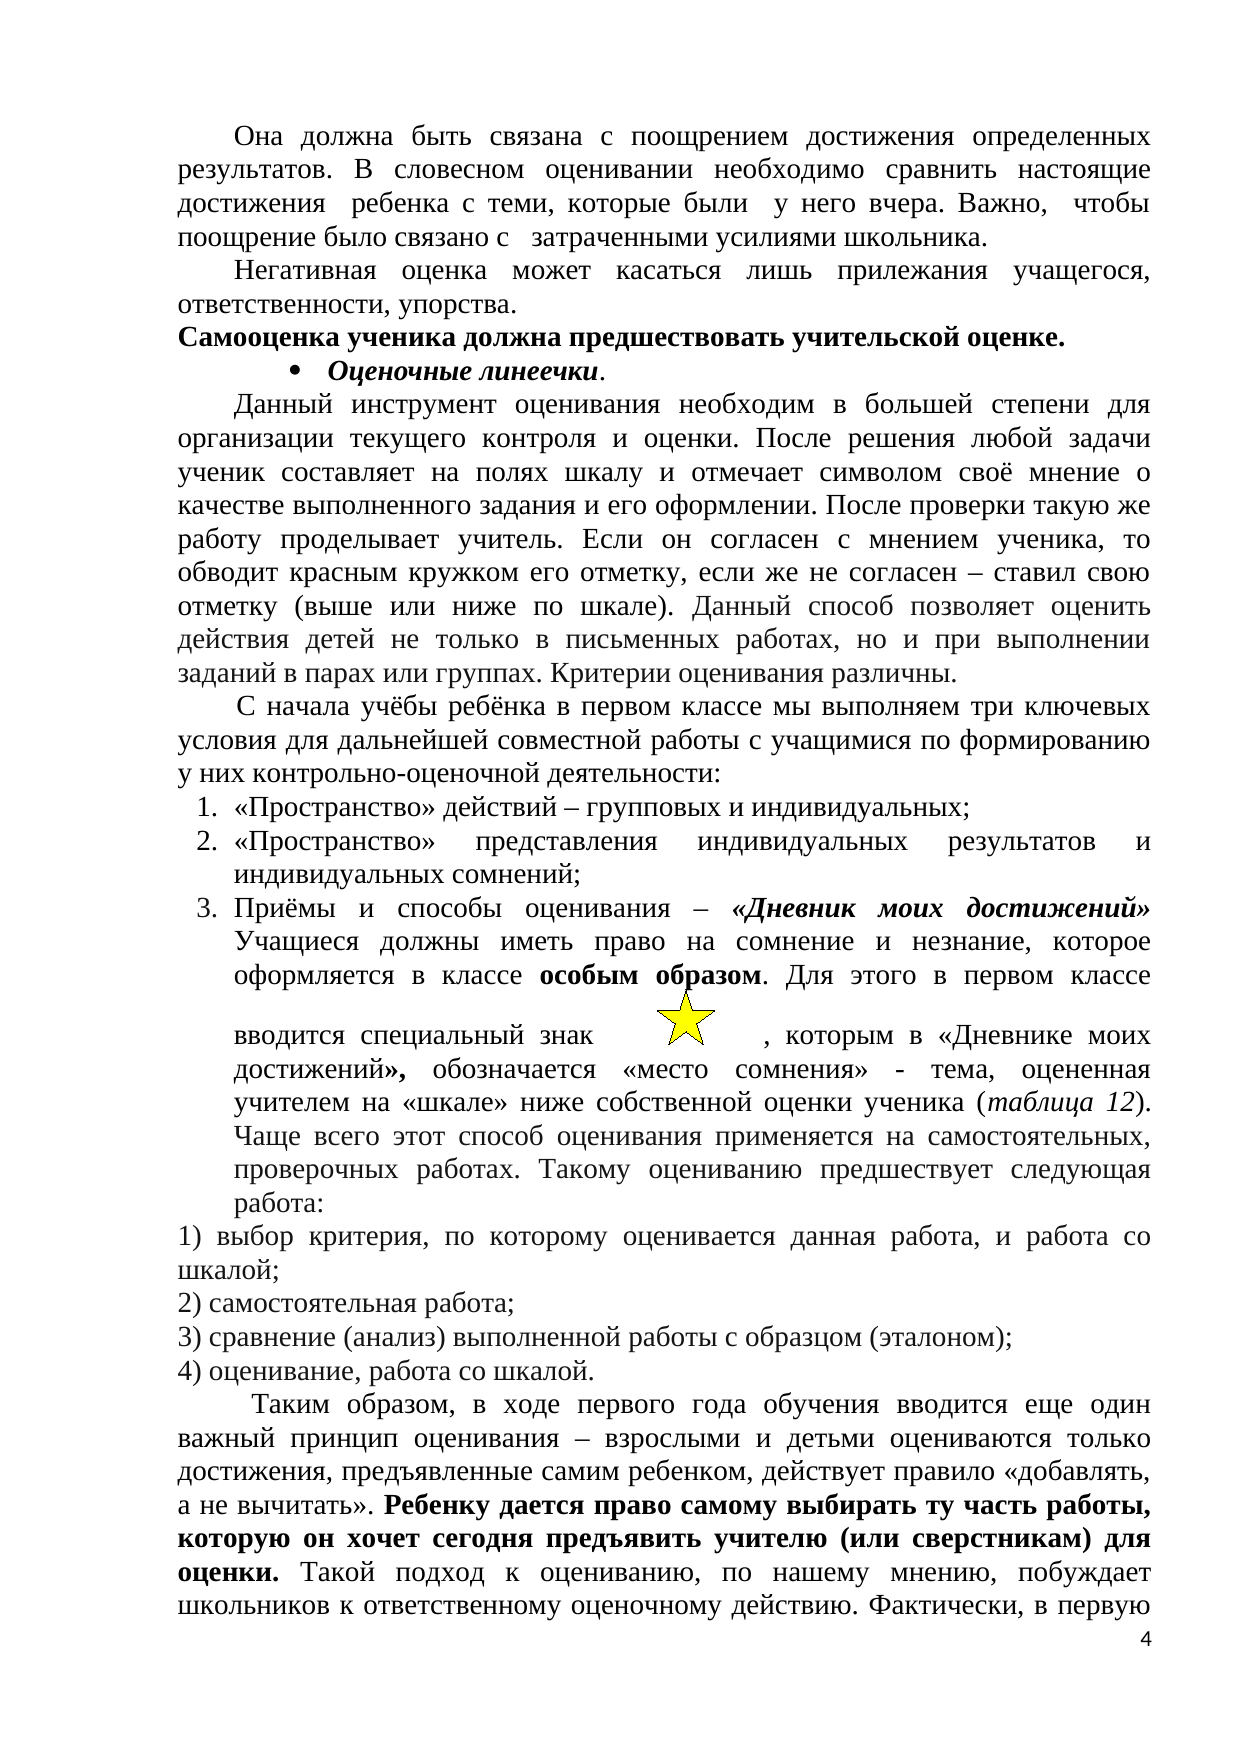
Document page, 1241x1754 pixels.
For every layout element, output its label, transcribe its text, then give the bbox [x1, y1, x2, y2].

text 1) выбор критерия, по которому оценивается данная работа, и работа со шкалой; [177, 1218, 1152, 1286]
list «Пространство» действий – групповых и индивидуальных; [196, 789, 1152, 823]
text 4) оценивание, работа со шкалой. [177, 1353, 1152, 1386]
text 3) сравнение (анализ) выполненной работы с образцом (эталоном); [177, 1319, 1152, 1353]
text Самооценка ученика должна предшествовать учительской оценке. [177, 319, 1152, 353]
list Приёмы и способы оценивания – «Дневник моих достижений» Учащиеся должны иметь право на сомнение и незнание, которое оформляется в классе особым образом. Для этого в первом классе вводится специальный знак , которым в «Дневнике моих достижений», обозначается «место сомнения» - тема, оцененная учителем на «шкале» ниже собственной оценки ученика (таблица 12). Чаще всего этот способ оценивания применяется на самостоятельных, проверочных работах. Такому оцениванию предшествует следующая работа: [196, 890, 1152, 1218]
text Данный инструмент оценивания необходим в большей степени для организации текущего контроля и оценки. После решения любой задачи ученик составляет на полях шкалу и отмечает символом своё мнение о качестве выполненного задания и его оформлении. После проверки такую же работу проделывает учитель. Если он согласен с мнением ученика, то обводит красным кружком его отметку, если же не согласен – ставил свою отметку (выше или ниже по шкале). Данный способ позволяет оценить действия детей не только в письменных работах, но и при выполнении заданий в парах или группах. Критерии оценивания различны. [177, 387, 1152, 688]
text С начала учёбы ребёнка в первом классе мы выполняем три ключевых условия для дальнейшей совместной работы с учащимися по формированию у них контрольно-оценочной деятельности: [177, 688, 1152, 789]
text Негативная оценка может касаться лишь прилежания учащегося, ответственности, упорства. [177, 252, 1152, 319]
list Оценочные линеечки. [290, 353, 1152, 387]
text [177, 1386, 1152, 1621]
text Она должна быть связана с поощрением достижения определенных результатов. В словесном оценивании необходимо сравнить настоящие достижения ребенка с теми, которые были у него вчера. Важно, чтобы поощрение было связано с затраченными усилиями школьника. [177, 118, 1152, 252]
text 2) самостоятельная работа; [177, 1286, 1152, 1319]
list «Пространство» представления индивидуальных результатов и индивидуальных сомнений; [196, 823, 1152, 890]
